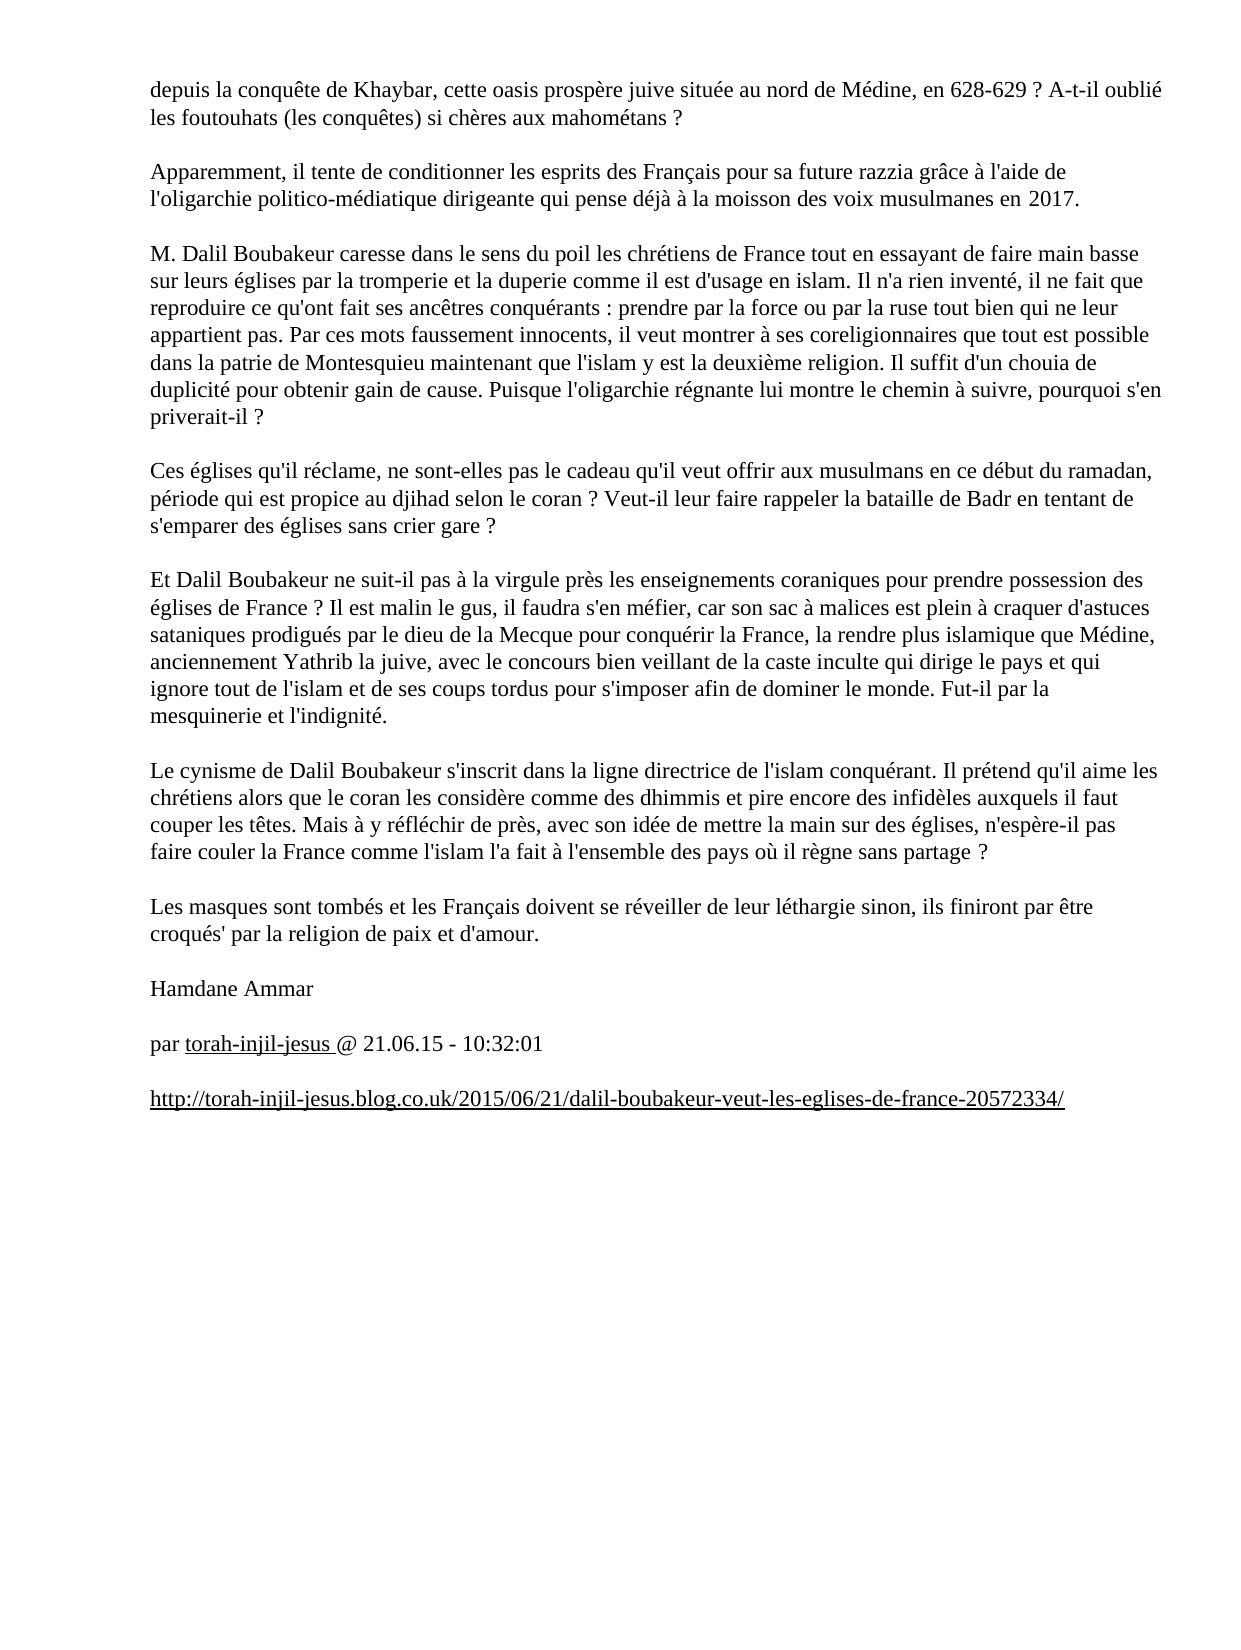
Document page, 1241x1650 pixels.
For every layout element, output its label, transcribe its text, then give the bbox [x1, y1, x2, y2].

text Les masques sont tombés et les Français doivent se réveiller de leur léthargie sinon, ils finiront par être croqués' par la religion de paix et d'amour. [150, 893, 1120, 946]
text Apparemment, il tente de conditionner les esprits des Français pour sa future razzia grâce à l'aide de l'oligarchie politico-médiatique dirigeante qui pense déjà à la moisson des voix musulmanes en 2017. [150, 158, 1082, 212]
text par torah-injil-jesus @ 21.06.15 - 10:32:01 [150, 1030, 1120, 1056]
text Le cynisme de Dalil Boubakeur s'inscrit dans la ligne directrice de l'islam conquérant. Il prétend qu'il aime les chrétiens alors que le coran les considère comme des dhimmis et pire encore des infidèles auxquels il faut couper les têtes. Mais à y réfléchir de près, avec son idée de mettre la main sur des églises, n'espère-il pas faire couler la France comme l'islam l'a fait à l'ensemble des pays où il règne sans partage ? [150, 757, 1160, 864]
text Ces églises qu'il réclame, ne sont-elles pas le cadeau qu'il veut offrir aux musulmans en ce début du ramadan, période qui est propice au djihad selon le coran ? Veut-il leur faire rappeler la bataille de Badr en tentant de s'emparer des églises sans crier gare ? [150, 457, 1156, 538]
text Hamdane Ammar [150, 974, 1120, 1001]
text http://torah-injil-jesus.blog.co.uk/2015/06/21/dalil-boubakeur-veut-les-eglises-de-france-20572334/ [150, 1085, 1120, 1111]
text depuis la conquête de Khaybar, cette oasis prospère juive située au nord de Médine, en 628-629 ? A-t-il oublié les foutouhats (les conquêtes) si chères aux mahométans ? [150, 76, 1166, 130]
text Et Dalil Boubakeur ne suit-il pas à la virgule près les enseignements coraniques pour prendre possession des églises de France ? Il est malin le gus, il faudra s'en méfier, car son sac à malices est plein à craquer d'astuces sataniques prodigués par le dieu de la Mecque pour conquérir la France, la rendre plus islamique que Médine, anciennement Yathrib la juive, avec le concours bien veillant de la caste inculte qui dirige le pays et qui ignore tout de l'islam et de ses coups tordus pour s'imposer afin de dominer le monde. Fut-il par la mesquinerie et l'indignité. [150, 566, 1159, 728]
text M. Dalil Boubakeur caresse dans le sens du poil les chrétiens de France tout en essayant de faire main basse sur leurs églises par la tromperie et la duperie comme il est d'usage en islam. Il n'a rien inventé, il ne fait que reproduire ce qu'ont fait ses ancêtres conquérants : prendre par la force ou par la ruse tout bien qui ne leur appartient pas. Par ces mots faussement innocents, il veut montrer à ses coreligionnaires que tout est possible dans la patrie de Montesquieu maintenant que l'islam y est la deuxième religion. Il suffit d'un chouia de duplicité pour obtenir gain de cause. Puisque l'oligarchie régnante lui montre le chemin à suivre, pourquoi s'en priverait-il ? [150, 240, 1163, 429]
